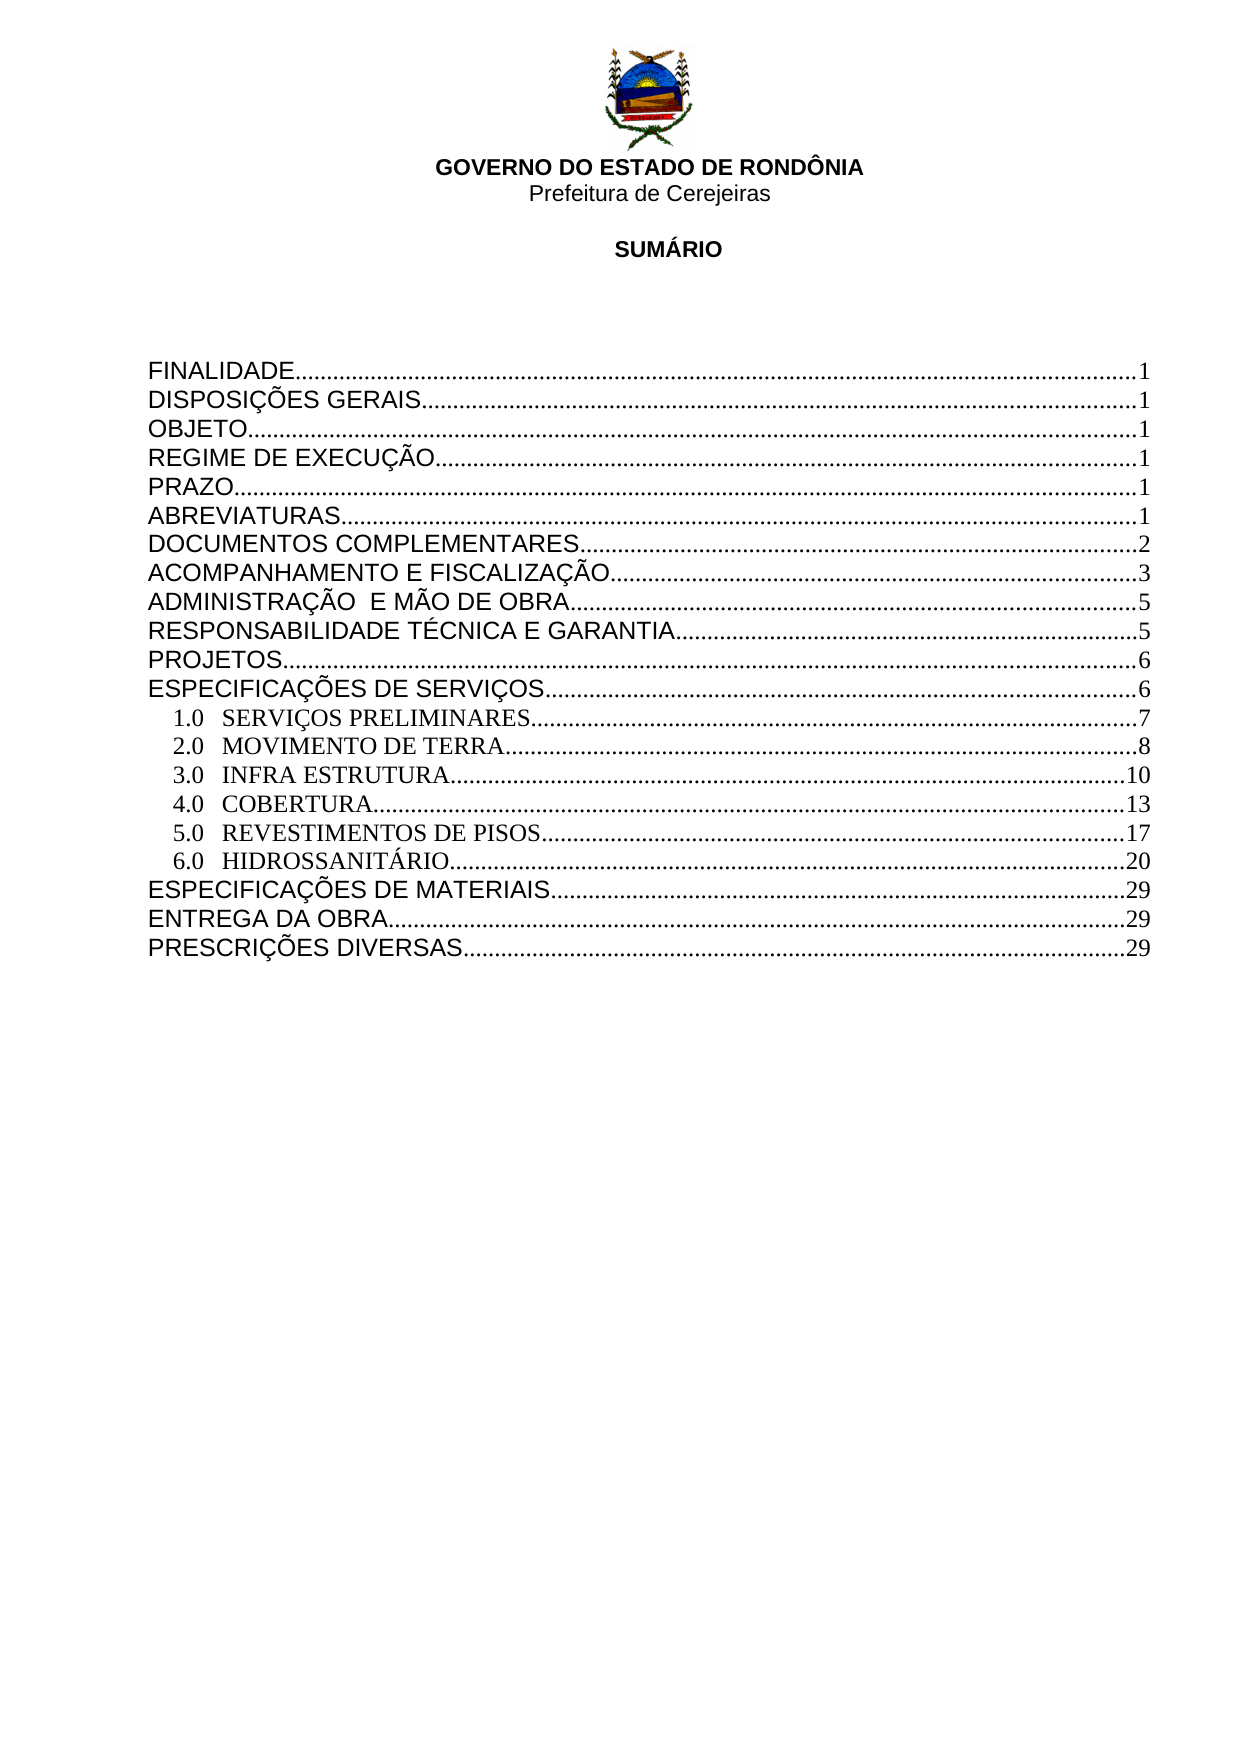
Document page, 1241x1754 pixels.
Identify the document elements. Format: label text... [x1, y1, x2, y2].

text 6.0 HIDROSSANITÁRIO 20 [173, 846, 1152, 875]
text ABREVIATURAS 1 [148, 501, 1152, 529]
text PRESCRIÇÕES DIVERSAS 29 [148, 933, 1152, 962]
text ENTREGA DA OBRA 29 [148, 904, 1152, 933]
text ESPECIFICAÇÕES DE SERVIÇOS 6 [148, 674, 1152, 703]
text RESPONSABILIDADE TÉCNICA E GARANTIA 5 [148, 616, 1152, 645]
text PRAZO 1 [148, 472, 1152, 501]
text REGIME DE EXECUÇÃO 1 [148, 443, 1152, 472]
text 1.0 SERVIÇOS PRELIMINARES 7 [173, 703, 1152, 731]
text DISPOSIÇÕES GERAIS 1 [148, 385, 1152, 414]
text SUMÁRIO [185, 236, 1152, 262]
text ESPECIFICAÇÕES DE MATERIAIS 29 [148, 875, 1152, 904]
text DOCUMENTOS COMPLEMENTARES 2 [148, 529, 1152, 558]
text 5.0 REVESTIMENTOS DE PISOS 17 [173, 818, 1152, 846]
text 3.0 INFRA ESTRUTURA 10 [173, 760, 1152, 789]
text OBJETO 1 [148, 414, 1152, 443]
picture [605, 44, 695, 154]
text PROJETOS 6 [148, 645, 1152, 674]
text 2.0 MOVIMENTO DE TERRA 8 [173, 731, 1152, 760]
text ADMINISTRAÇÃO E MÃO DE OBRA 5 [148, 587, 1152, 616]
text FINALIDADE 1 [148, 356, 1152, 385]
text ACOMPANHAMENTO E FISCALIZAÇÃO 3 [148, 558, 1152, 587]
text 4.0 COBERTURA 13 [173, 789, 1152, 818]
